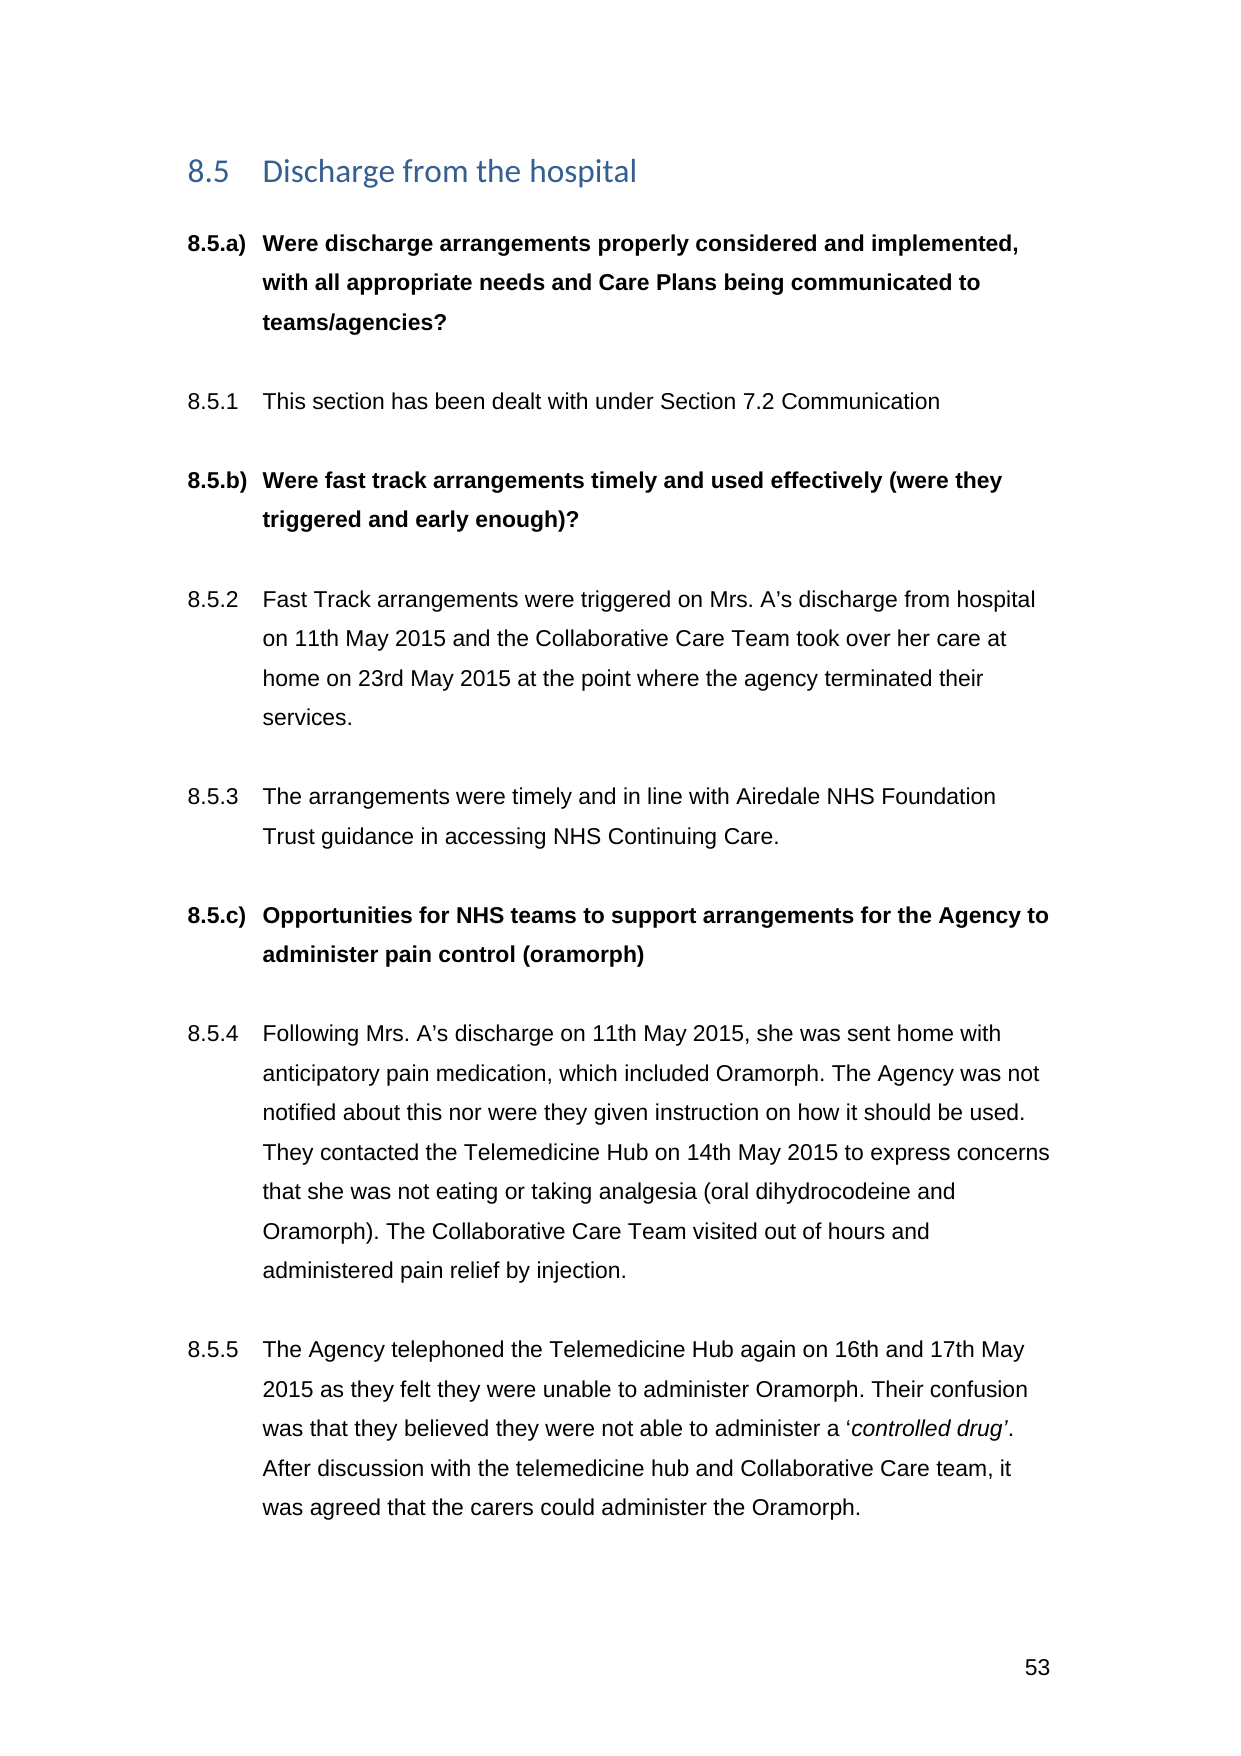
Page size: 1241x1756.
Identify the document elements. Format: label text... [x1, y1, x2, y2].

list The arrangements were timely and in line with Airedale NHS Foundation Trust guidance in accessing NHS Continuing Care. [187, 783, 998, 849]
subtitle Were fast track arrangements timely and used effectively (were they triggered and early enough)? [187, 467, 1004, 533]
subtitle Opportunities for NHS teams to support arrangements for the Agency to administer pain control (oramorph) [187, 902, 1050, 967]
list Following Mrs. A’s discharge on 11th May 2015, she was sent home with anticipatory pain medication, which included Oramorph. The Agency was not notified about this nor were they given instruction on how it should be used. They contacted the Telemedicine Hub on 14th May 2015 to express concerns that she was not eating or taking analgesia (oral dihydrocodeine and Oramorph). The Collaborative Care Team visited out of hours and administered pain relief by injection. [187, 1020, 1051, 1284]
list The Agency telephoned the Telemedicine Hub again on 16th and 17th May 2015 as they felt they were unable to administer Oramorph. Their confusion was that they believed they were not able to administer a ‘controlled drug’. After discussion with the telemedicine hub and Collaborative Care team, it was agreed that the carers could administer the Oramorph. [187, 1336, 1032, 1521]
list Fast Track arrangements were triggered on Mrs. A’s discharge from hospital on 11th May 2015 and the Collaborative Care Team took over her care at home on 23rd May 2015 at the point where the agency terminated their services. [187, 586, 1037, 730]
list This section has been dealt with under Section 7.2 Communication [187, 388, 1076, 414]
subtitle Discharge from the hospital [187, 150, 1076, 190]
subtitle Were discharge arrangements properly considered and implemented, with all appropriate needs and Care Plans being communicated to teams/agencies? [187, 230, 1020, 335]
